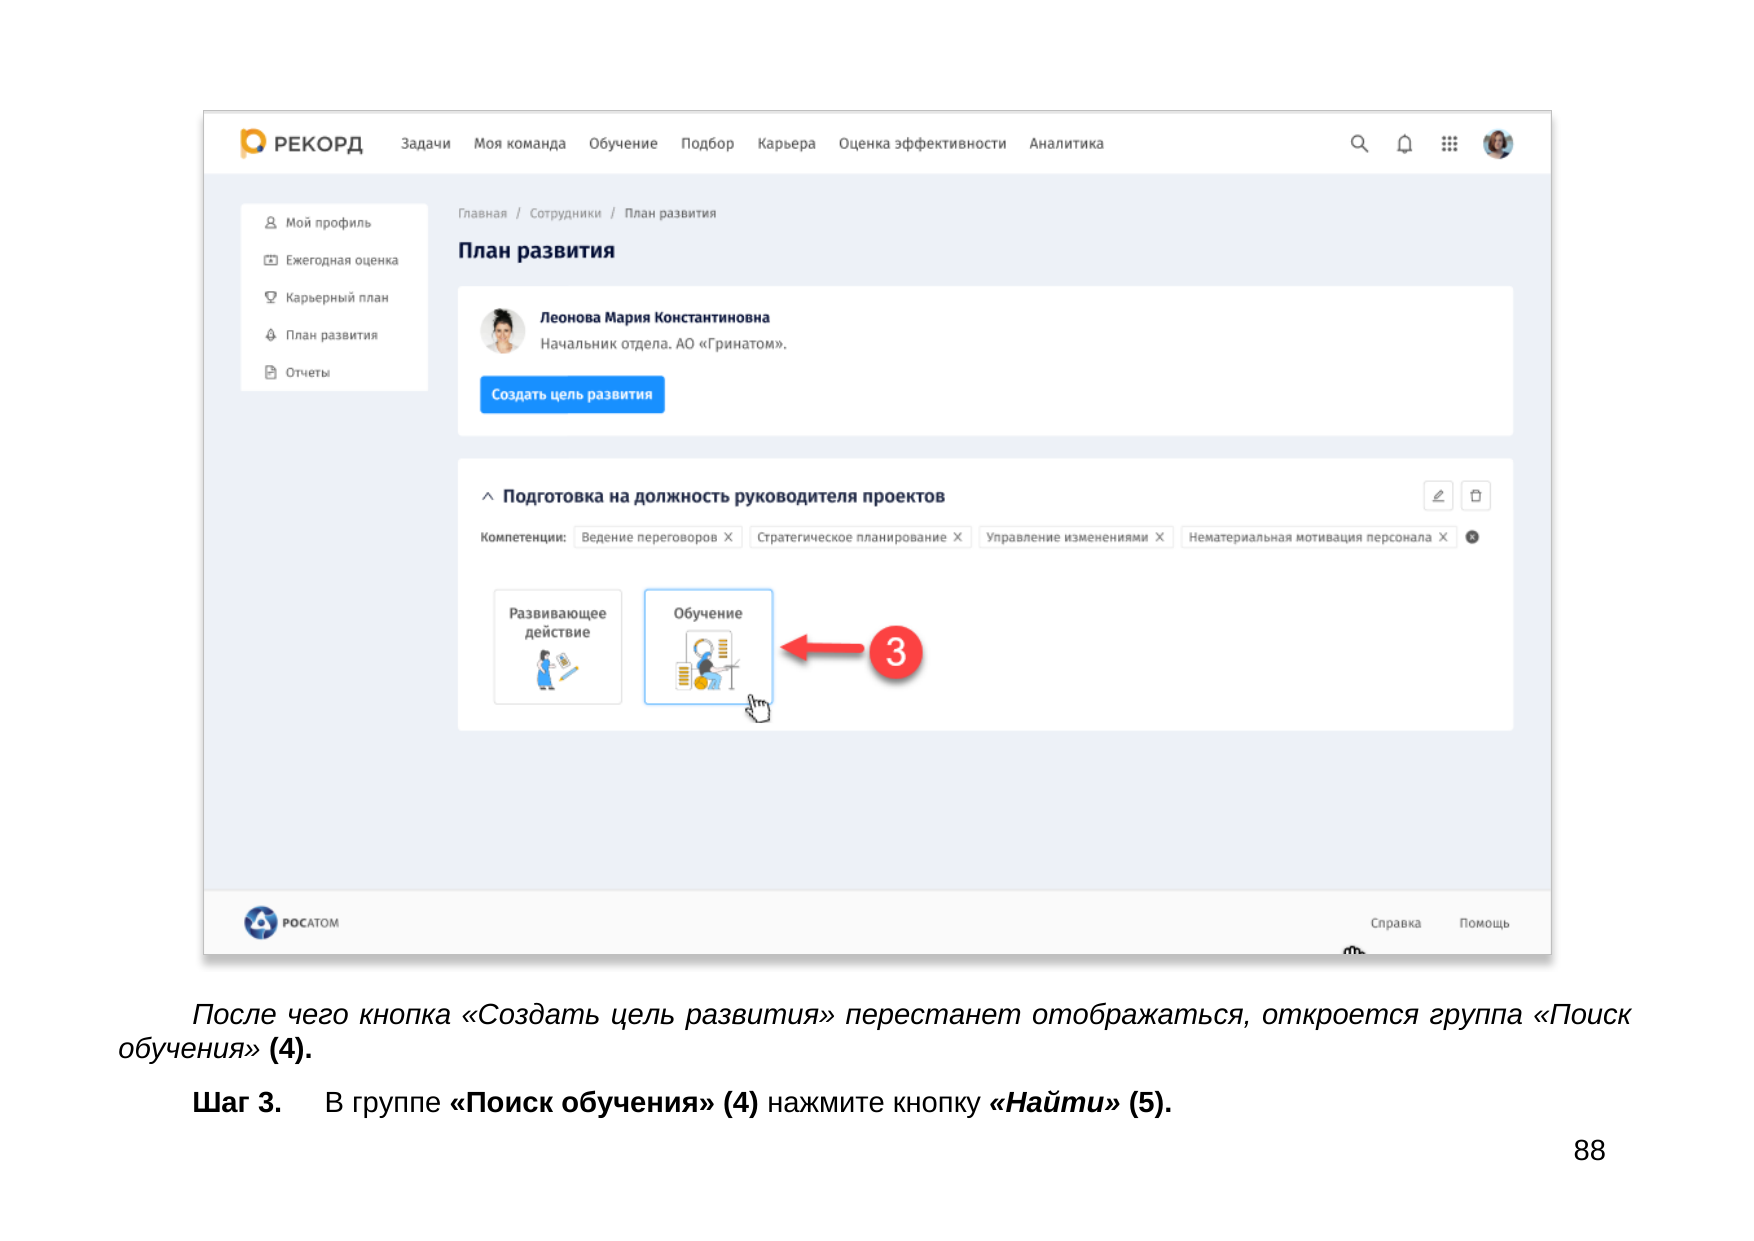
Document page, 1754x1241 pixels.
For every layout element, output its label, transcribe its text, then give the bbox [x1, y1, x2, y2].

picture [204, 111, 1551, 954]
text После чего кнопка «Создать цель развития» перестанет отображаться, откроется группа «Поиск обучения» (4). [118, 997, 1636, 1064]
list В группе «Поиск обучения» (4) нажмите кнопку «Найти» (5). [118, 1085, 1636, 1119]
